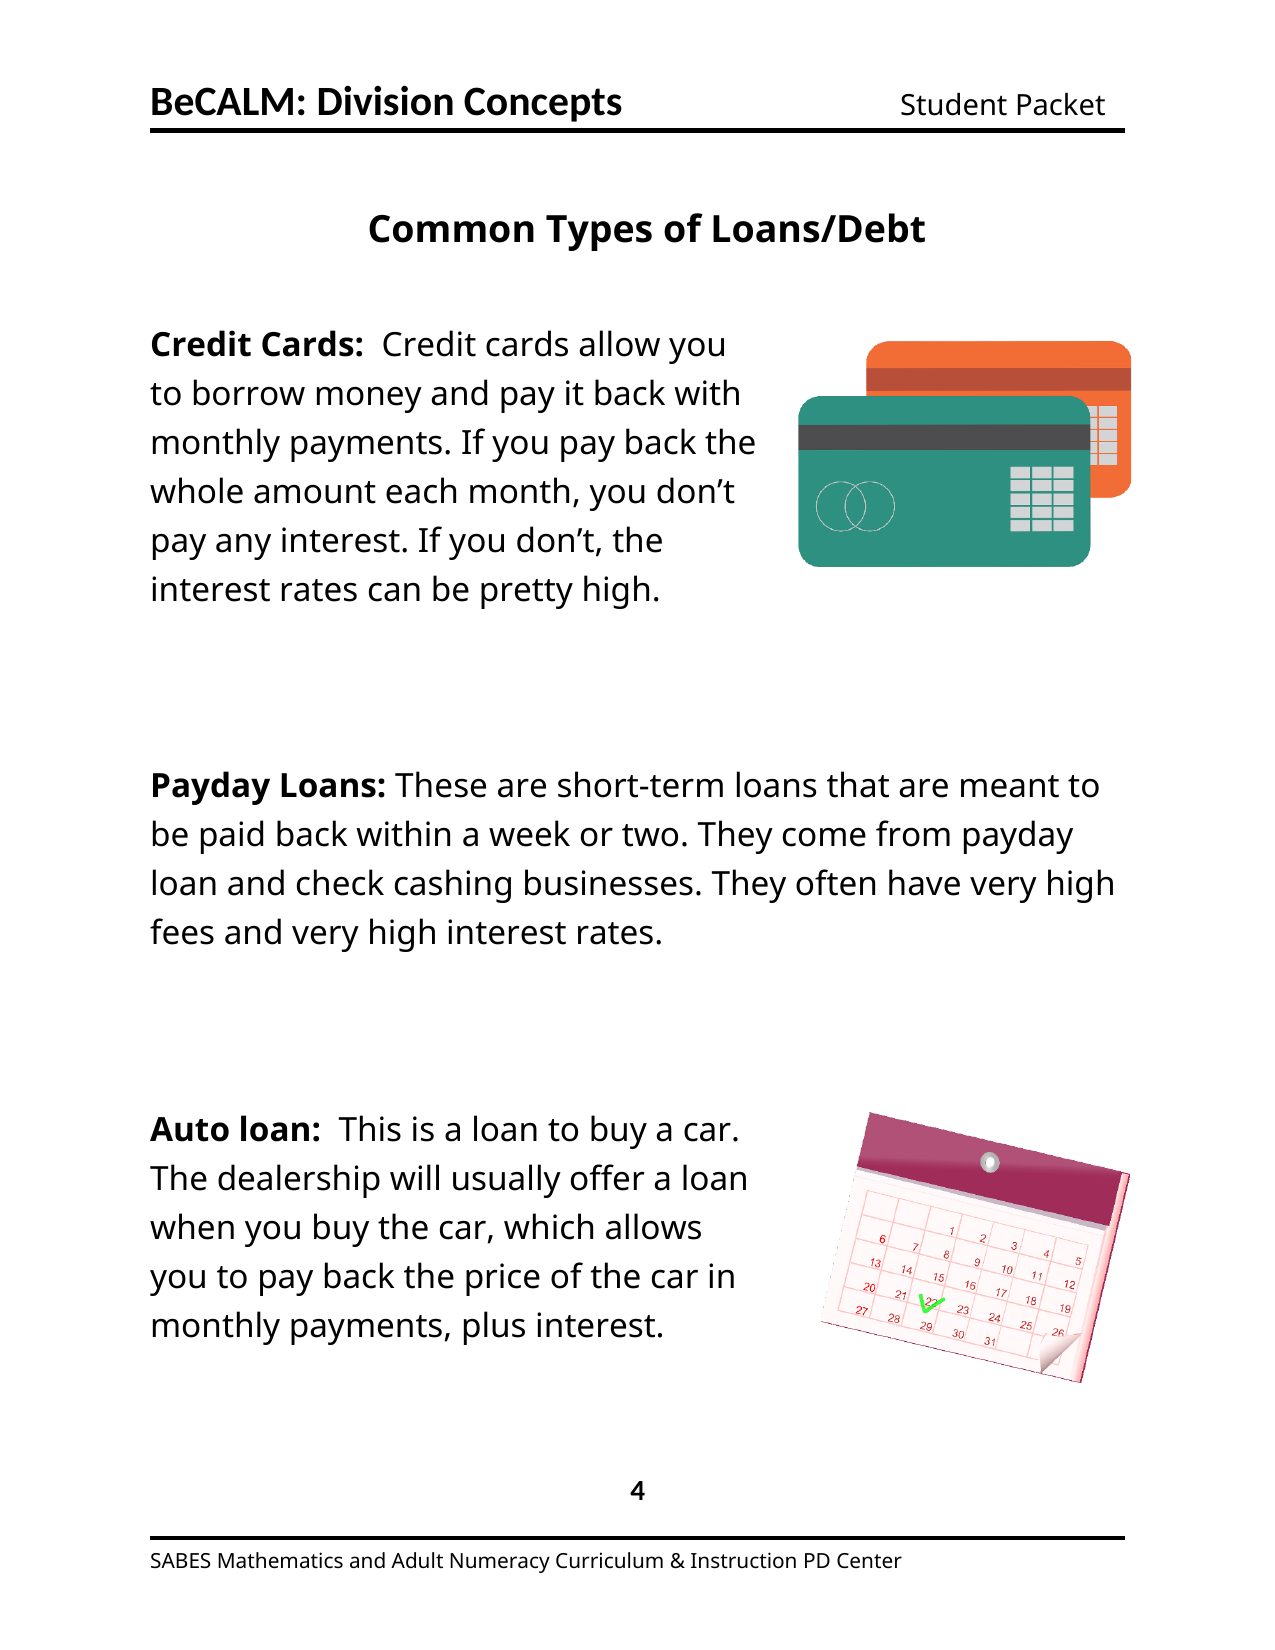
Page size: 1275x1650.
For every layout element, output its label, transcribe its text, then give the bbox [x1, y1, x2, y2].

text Credit Cards: Credit cards allow you to borrow money and pay it back with monthly payments. If you pay back the whole amount each month, you don’t pay any interest. If you don’t, the interest rates can be pretty high. [150, 321, 759, 611]
picture [798, 341, 1132, 567]
text Auto loan: This is a loan to buy a car. The dealership will usually offer a loan when you buy the car, which allows you to pay back the price of the car in monthly payments, plus interest. [150, 1106, 750, 1347]
subtitle Common Types of Loans/Debt [150, 202, 1144, 253]
picture [811, 1112, 1131, 1383]
text Payday Loans: These are short-term loans that are meant to be paid back within a week or two. They come from payday loan and check cashing businesses. They often have very high fees and very high interest rates. [150, 762, 1125, 954]
